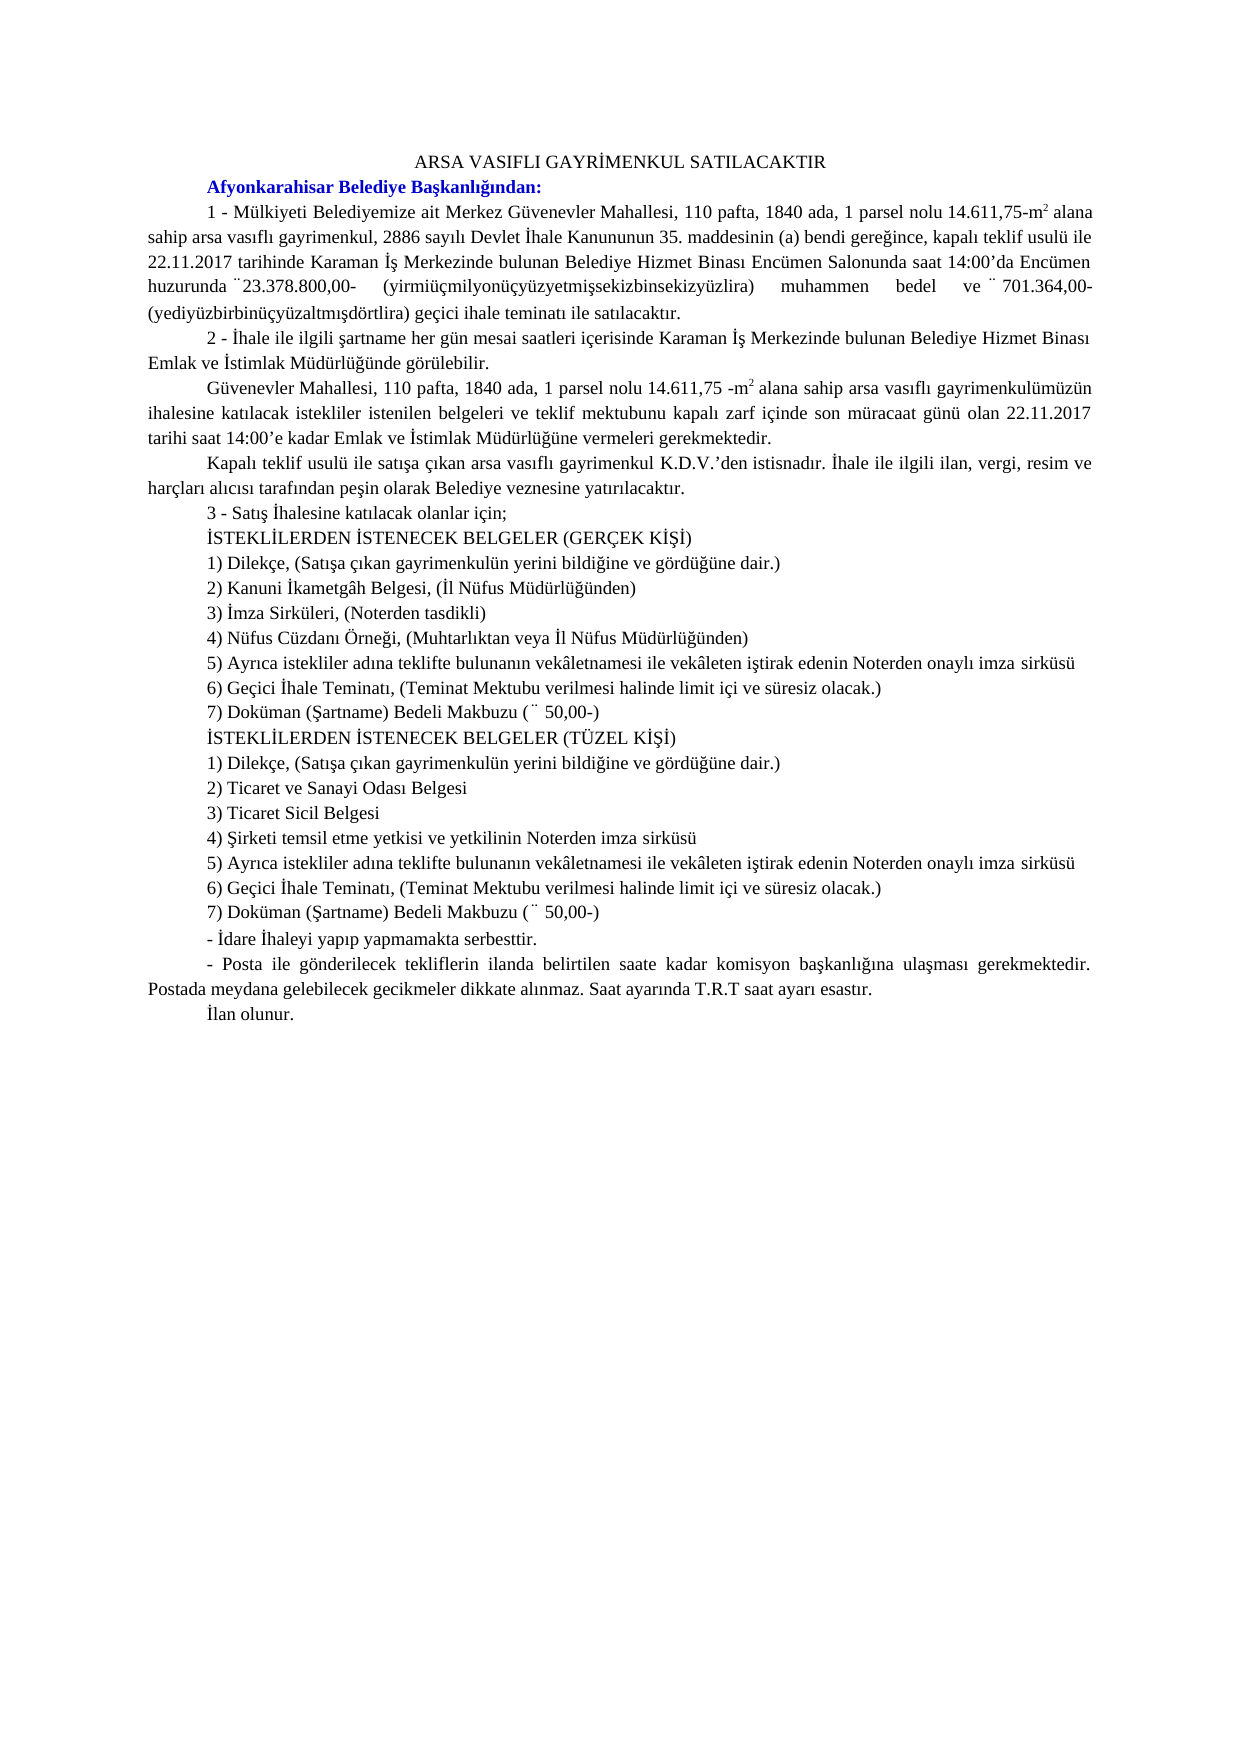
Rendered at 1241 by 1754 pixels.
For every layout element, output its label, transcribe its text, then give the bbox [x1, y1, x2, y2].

text 2 - İhale ile ilgili şartname her gün mesai saatleri içerisinde Karaman İş Merkezinde bulunan Belediye Hizmet Binası Emlak ve İstimlak Müdürlüğünde görülebilir. [148, 323, 1093, 373]
text 3) İmza Sirküleri, (Noterden tasdikli) [148, 598, 1093, 623]
text 5) Ayrıca istekliler adına teklifte bulunanın vekâletnamesi ile vekâleten iştirak edenin Noterden onaylı imza sirküsü [148, 648, 1093, 673]
text 7) Doküman (Şartname) Bedeli Makbuzu (¨ 50,00-) [148, 698, 1093, 724]
text Afyonkarahisar Belediye Başkanlığından: [148, 173, 1093, 198]
text 1) Dilekçe, (Satışa çıkan gayrimenkulün yerini bildiğine ve gördüğüne dair.) [148, 548, 1093, 573]
text Güvenevler Mahallesi, 110 pafta, 1840 ada, 1 parsel nolu 14.611,75 -m2 alana sahip arsa vasıflı gayrimenkulümüzün ihalesine katılacak istekliler istenilen belgeleri ve teklif mektubunu kapalı zarf içinde son müracaat günü olan 22.11.2017 tarihi saat 14:00’e kadar Emlak ve İstimlak Müdürlüğüne vermeleri gerekmektedir. [148, 373, 1093, 448]
text 7) Doküman (Şartname) Bedeli Makbuzu (¨ 50,00-) [148, 899, 1093, 924]
text - Posta ile gönderilecek tekliflerin ilanda belirtilen saate kadar komisyon başkanlığına ulaşması gerekmektedir. Postada meydana gelebilecek gecikmeler dikkate alınmaz. Saat ayarında T.R.T saat ayarı esastır. [148, 949, 1093, 999]
text 1) Dilekçe, (Satışa çıkan gayrimenkulün yerini bildiğine ve gördüğüne dair.) [148, 749, 1093, 774]
text 3 - Satış İhalesine katılacak olanlar için; [148, 498, 1093, 523]
text 3) Ticaret Sicil Belgesi [148, 799, 1093, 824]
text 4) Nüfus Cüzdanı Örneği, (Muhtarlıktan veya İl Nüfus Müdürlüğünden) [148, 623, 1093, 648]
text İSTEKLİLERDEN İSTENECEK BELGELER (GERÇEK KİŞİ) [148, 523, 1093, 548]
text 1 - Mülkiyeti Belediyemize ait Merkez Güvenevler Mahallesi, 110 pafta, 1840 ada, 1 parsel nolu 14.611,75-m2 alana sahip arsa vasıflı gayrimenkul, 2886 sayılı Devlet İhale Kanununun 35. maddesinin (a) bendi gereğince, kapalı teklif usulü ile 22.11.2017 tarihinde Karaman İş Merkezinde bulunan Belediye Hizmet Binası Encümen Salonunda saat 14:00’da Encümen huzurunda ¨23.378.800,00- (yirmiüçmilyonüçyüzyetmişsekizbinsekizyüzlira) muhammen bedel ve ¨ 701.364,00- (yediyüzbirbinüçyüzaltmışdörtlira) geçici ihale teminatı ile satılacaktır. [148, 198, 1093, 323]
text Kapalı teklif usulü ile satışa çıkan arsa vasıflı gayrimenkul K.D.V.’den istisnadır. İhale ile ilgili ilan, vergi, resim ve harçları alıcısı tarafından peşin olarak Belediye veznesine yatırılacaktır. [148, 448, 1093, 498]
text ARSA VASIFLI GAYRİMENKUL SATILACAKTIR [148, 148, 1093, 173]
text 2) Kanuni İkametgâh Belgesi, (İl Nüfus Müdürlüğünden) [148, 573, 1093, 598]
text 2) Ticaret ve Sanayi Odası Belgesi [148, 774, 1093, 799]
text 6) Geçici İhale Teminatı, (Teminat Mektubu verilmesi halinde limit içi ve süresiz olacak.) [148, 673, 1093, 698]
text 5) Ayrıca istekliler adına teklifte bulunanın vekâletnamesi ile vekâleten iştirak edenin Noterden onaylı imza sirküsü [148, 849, 1093, 874]
text 4) Şirketi temsil etme yetkisi ve yetkilinin Noterden imza sirküsü [148, 824, 1093, 849]
text 6) Geçici İhale Teminatı, (Teminat Mektubu verilmesi halinde limit içi ve süresiz olacak.) [148, 874, 1093, 899]
text İSTEKLİLERDEN İSTENECEK BELGELER (TÜZEL KİŞİ) [148, 724, 1093, 749]
text İlan olunur. [148, 999, 1093, 1024]
text - İdare İhaleyi yapıp yapmamakta serbesttir. [148, 924, 1093, 949]
